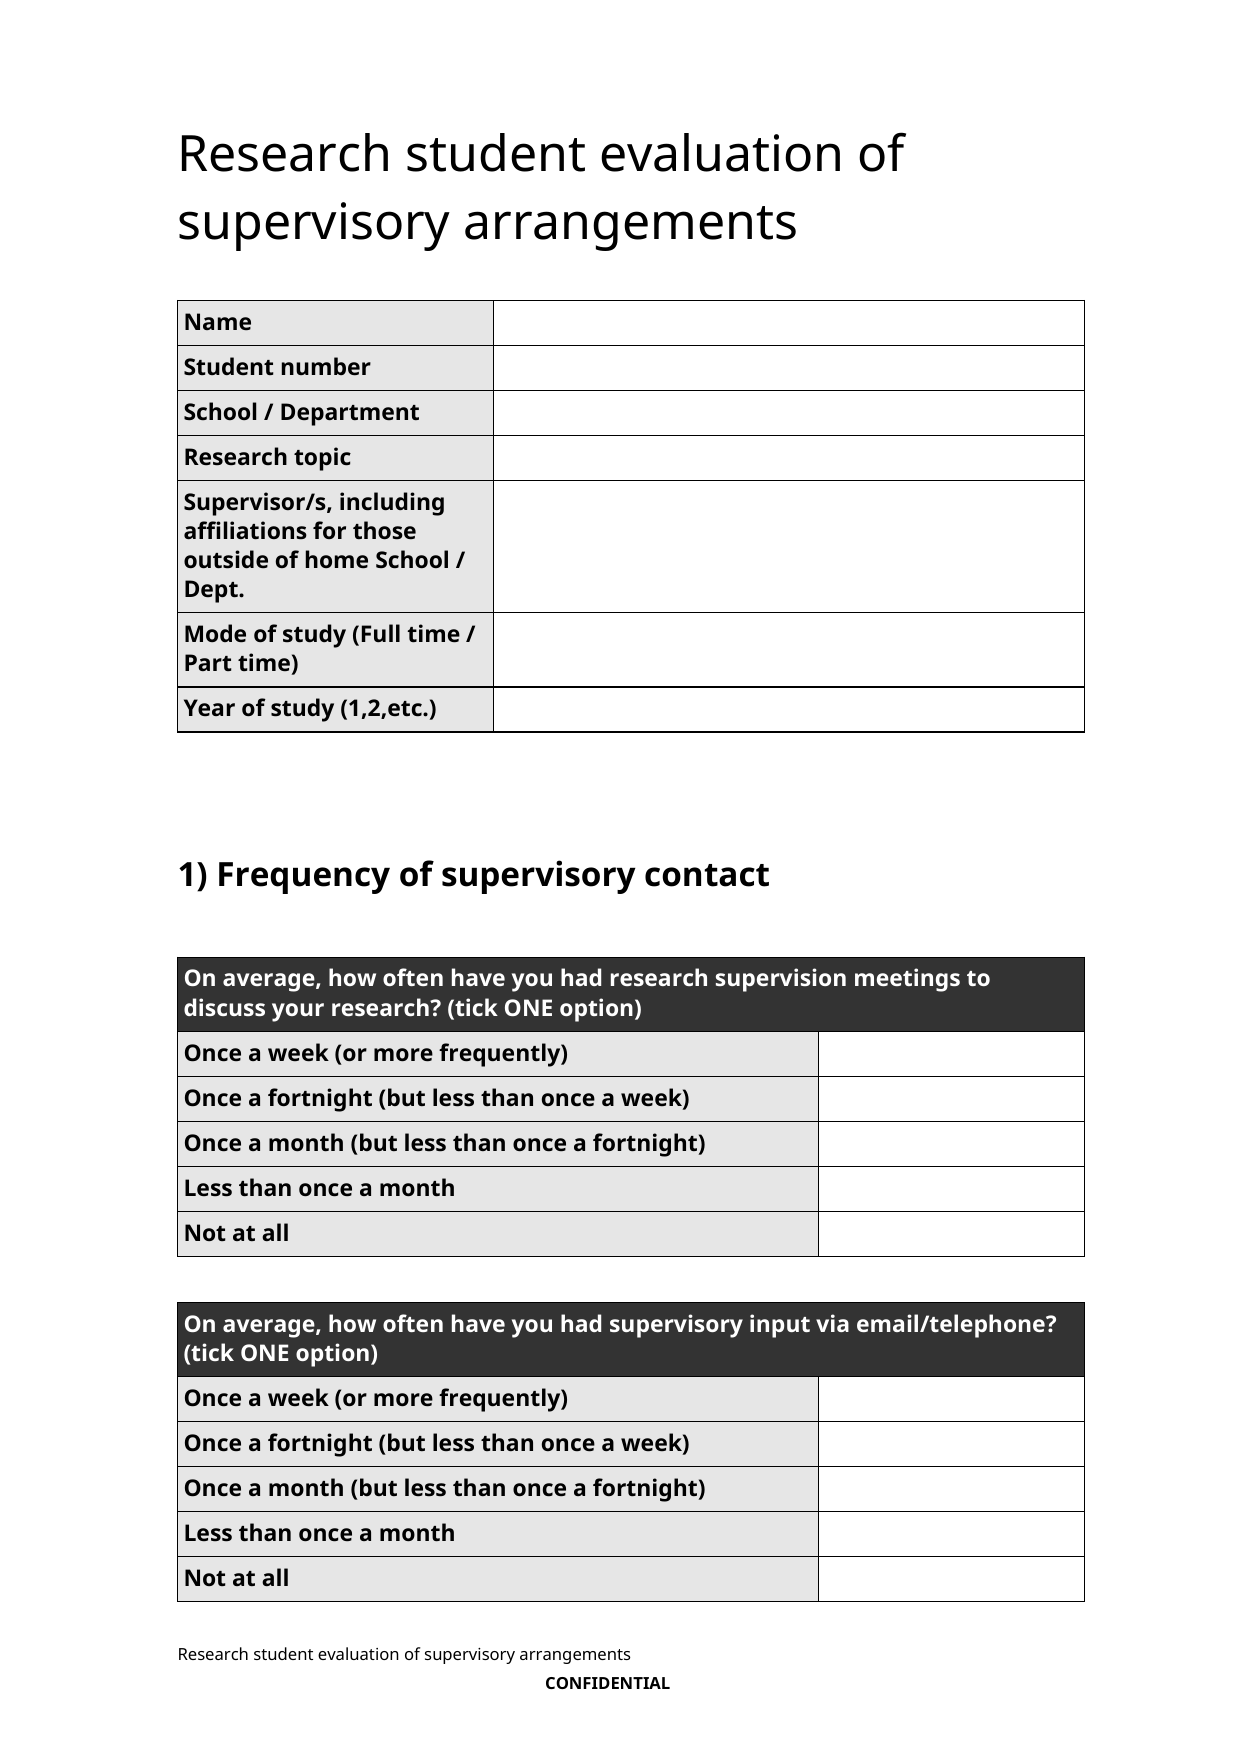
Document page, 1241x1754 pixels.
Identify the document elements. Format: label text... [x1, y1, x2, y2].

table_cell Not at all [178, 1557, 818, 1601]
table_cell [819, 1212, 1084, 1256]
table_cell [819, 1422, 1084, 1466]
table_cell Once a month (but less than once a fortnight) [178, 1467, 818, 1511]
text 1) Frequency of supervisory contact [177, 851, 1152, 896]
table_cell Mode of study (Full time / Part time) [178, 613, 493, 686]
table_cell Not at all [178, 1212, 818, 1256]
table_cell Once a week (or more frequently) [178, 1032, 818, 1076]
table_cell Research topic [178, 436, 493, 480]
table_cell [494, 613, 1084, 686]
title Research student evaluation of supervisory arrangements [177, 118, 1152, 254]
table_cell [494, 436, 1084, 480]
table_cell [819, 1557, 1084, 1601]
table_cell Once a month (but less than once a fortnight) [178, 1122, 818, 1166]
table_header On average, how often have you had research supervision meetings to discuss your research? (tick ONE option) [178, 958, 1084, 1031]
table_cell [819, 1512, 1084, 1556]
table_cell Student number [178, 346, 493, 390]
table_cell [494, 391, 1084, 435]
table_cell [819, 1167, 1084, 1211]
table_header Name [178, 301, 493, 345]
table_cell School / Department [178, 391, 493, 435]
table_cell Less than once a month [178, 1167, 818, 1211]
table_cell Once a fortnight (but less than once a week) [178, 1422, 818, 1466]
table_cell [819, 1377, 1084, 1421]
table_header [494, 301, 1084, 345]
table_cell [819, 1032, 1084, 1076]
table_cell [819, 1077, 1084, 1121]
table_cell Once a fortnight (but less than once a week) [178, 1077, 818, 1121]
table_cell [819, 1467, 1084, 1511]
table_cell Less than once a month [178, 1512, 818, 1556]
table_cell Year of study (1,2,etc.) [178, 688, 493, 731]
table_cell [494, 481, 1084, 612]
table_cell [494, 688, 1084, 731]
table_cell Once a week (or more frequently) [178, 1377, 818, 1421]
table_cell Supervisor/s, including affiliations for those outside of home School / Dept. [178, 481, 493, 612]
table_cell [494, 346, 1084, 390]
table_header On average, how often have you had supervisory input via email/telephone? (tick ONE option) [178, 1303, 1084, 1376]
table_cell [819, 1122, 1084, 1166]
